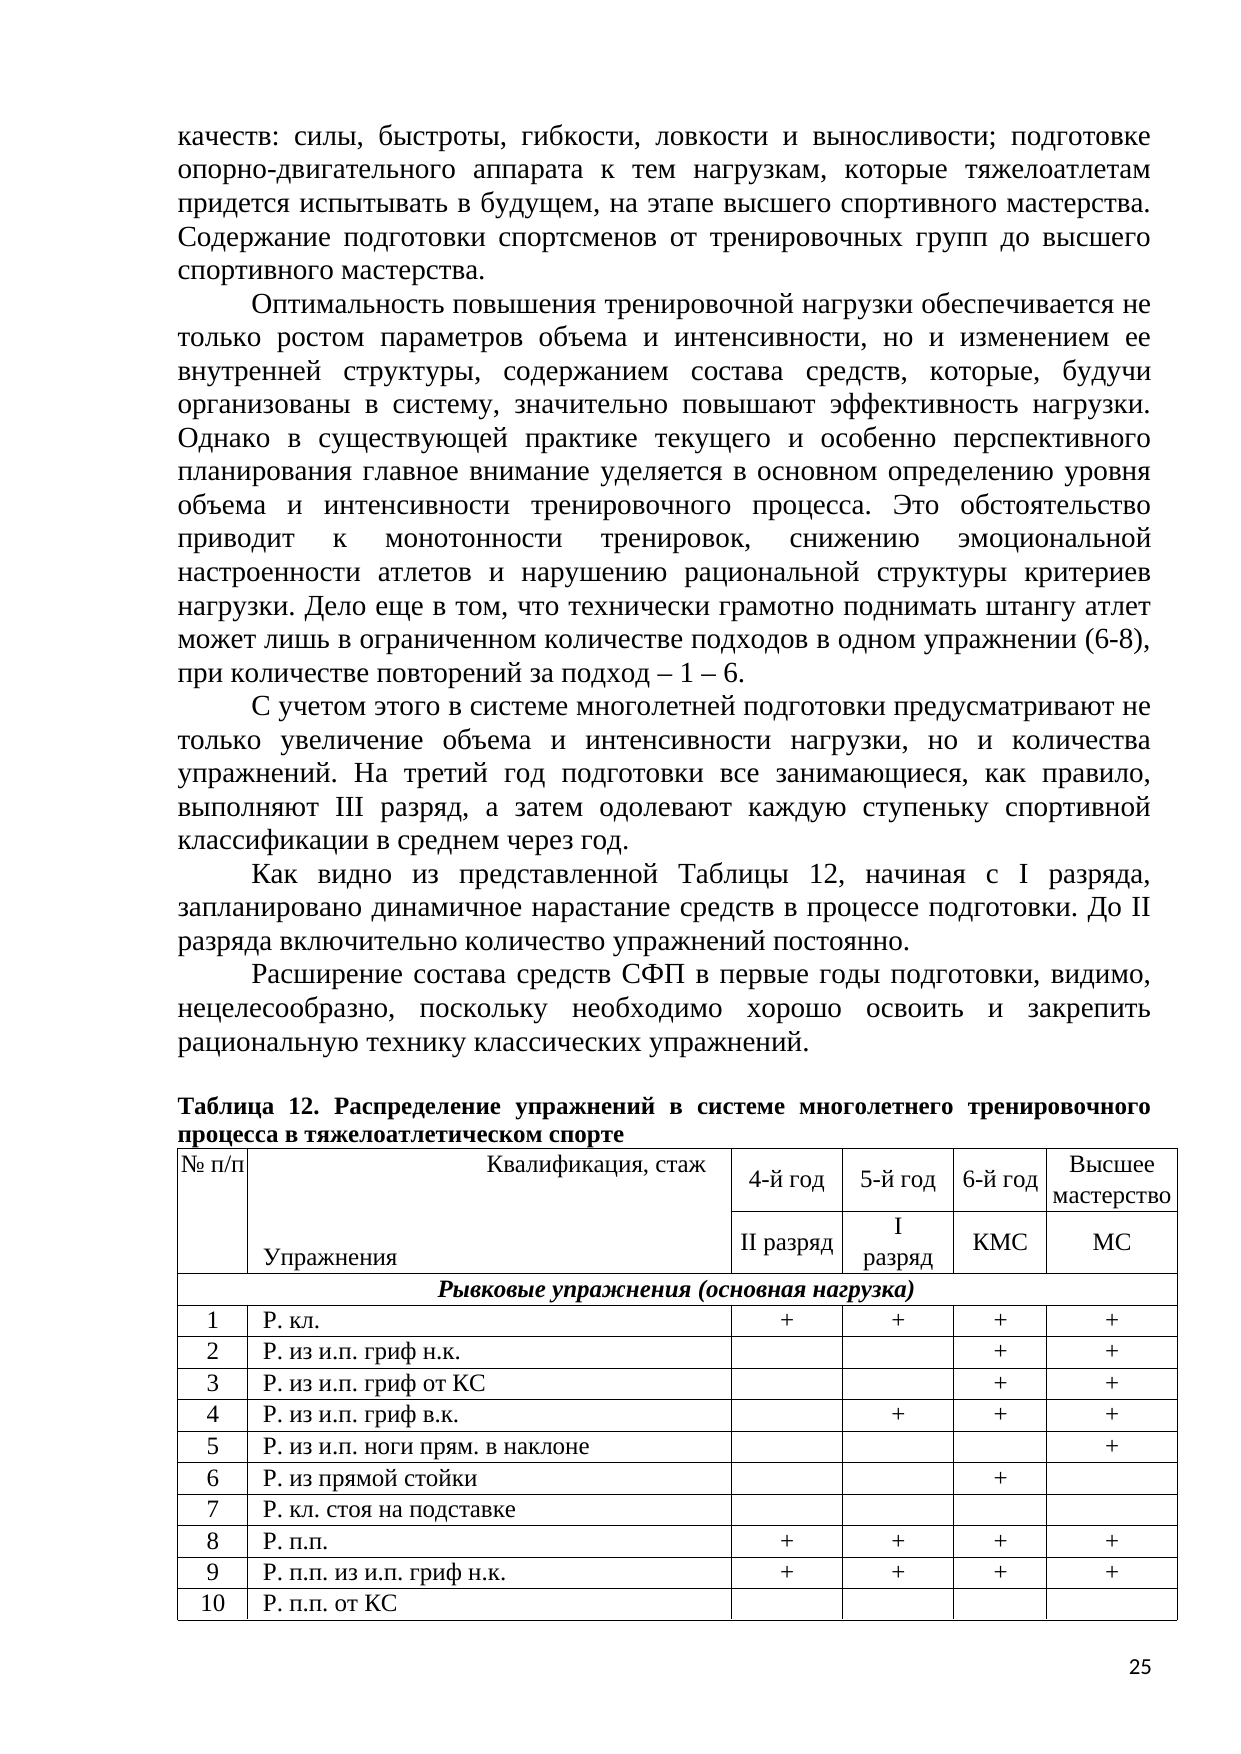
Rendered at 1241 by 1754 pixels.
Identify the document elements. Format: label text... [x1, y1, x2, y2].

table_cell + [732, 1306, 842, 1336]
table_cell + [1047, 1400, 1177, 1431]
text Как видно из представленной Таблицы 12, начиная с I разряда, запланировано динамичное нарастание средств в процессе подготовки. До II разряда включительно количество упражнений постоянно. [177, 856, 1152, 957]
table_cell [732, 1589, 842, 1619]
table_cell [732, 1400, 842, 1431]
table_header 5-й год [843, 1149, 953, 1211]
table_cell + [954, 1400, 1046, 1431]
table_cell + [1047, 1306, 1177, 1336]
table_cell + [1047, 1369, 1177, 1399]
table_header Высшее мастерство [1047, 1149, 1177, 1211]
table_cell [843, 1463, 953, 1494]
table_cell Р. кл. [248, 1306, 731, 1336]
table_cell Р. п.п. из и.п. гриф н.к. [248, 1558, 731, 1588]
table_cell 10 [178, 1589, 247, 1619]
table_cell Р. из и.п. гриф в.к. [248, 1400, 731, 1431]
table_cell [954, 1589, 1046, 1619]
table_cell [843, 1337, 953, 1367]
table_cell + [732, 1558, 842, 1588]
table_cell [843, 1432, 953, 1462]
table_cell [732, 1432, 842, 1462]
table_cell + [843, 1526, 953, 1557]
table_cell [843, 1589, 953, 1619]
table_cell Р. кл. стоя на подставке [248, 1495, 731, 1525]
table_cell + [1047, 1432, 1177, 1462]
table_cell 4 [178, 1400, 247, 1431]
table_header 6-й год [954, 1149, 1046, 1211]
table_cell 5 [178, 1432, 247, 1462]
table_cell [732, 1495, 842, 1525]
table_cell Р. из и.п. ноги прям. в наклоне [248, 1432, 731, 1462]
table_cell [732, 1337, 842, 1367]
table_cell Р. п.п. [248, 1526, 731, 1557]
table_cell Р. п.п. от КС [248, 1589, 731, 1619]
table_cell МС [1047, 1212, 1177, 1273]
table_cell 1 [178, 1306, 247, 1336]
table_header Квалификация, стаж Упражнения [248, 1149, 731, 1273]
table_cell + [732, 1526, 842, 1557]
table_cell + [1047, 1337, 1177, 1367]
text Таблица 12. Распределение упражнений в системе многолетнего тренировочного процесса в тяжелоатлетическом спорте [177, 1091, 1152, 1148]
table_cell 3 [178, 1369, 247, 1399]
table_cell Р. из прямой стойки [248, 1463, 731, 1494]
table_cell + [843, 1400, 953, 1431]
table_cell [732, 1369, 842, 1399]
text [177, 118, 1152, 286]
table_header № п/п [178, 1149, 247, 1273]
table_cell [732, 1463, 842, 1494]
table_cell + [954, 1558, 1046, 1588]
text С учетом этого в системе многолетней подготовки предусматривают не только увеличение объема и интенсивности нагрузки, но и количества упражнений. На третий год подготовки все занимающиеся, как правило, выполняют III разряд, а затем одолевают каждую ступеньку спортивной классификации в среднем через год. [177, 688, 1152, 856]
table_cell 2 [178, 1337, 247, 1367]
table_cell + [1047, 1526, 1177, 1557]
table_cell + [954, 1526, 1046, 1557]
table_cell [954, 1432, 1046, 1462]
table_cell 6 [178, 1463, 247, 1494]
table_cell КМС [954, 1212, 1046, 1273]
table_cell I разряд [843, 1212, 953, 1273]
table_cell + [954, 1337, 1046, 1367]
table_cell [1047, 1589, 1177, 1619]
table_cell + [843, 1306, 953, 1336]
table_cell II разряд [732, 1212, 842, 1273]
table_cell + [843, 1558, 953, 1588]
table_cell + [954, 1369, 1046, 1399]
table_cell + [954, 1306, 1046, 1336]
table_cell [1047, 1495, 1177, 1525]
table_cell Р. из и.п. гриф от КС [248, 1369, 731, 1399]
table_cell + [954, 1463, 1046, 1494]
table_cell + [1047, 1558, 1177, 1588]
text Оптимальность повышения тренировочной нагрузки обеспечивается не только ростом параметров объема и интенсивности, но и изменением ее внутренней структуры, содержанием состава средств, которые, будучи организованы в систему, значительно повышают эффективность нагрузки. Однако в существующей практике текущего и особенно перспективного планирования главное внимание уделяется в основном определению уровня объема и интенсивности тренировочного процесса. Это обстоятельство приводит к монотонности тренировок, снижению эмоциональной настроенности атлетов и нарушению рациональной структуры критериев нагрузки. Дело еще в том, что технически грамотно поднимать штангу атлет может лишь в ограниченном количестве подходов в одном упражнении (6-8), при количестве повторений за подход – 1 – 6. [177, 286, 1152, 688]
table_cell Р. из и.п. гриф н.к. [248, 1337, 731, 1367]
table_cell 8 [178, 1526, 247, 1557]
table_cell [1047, 1463, 1177, 1494]
table_cell [843, 1369, 953, 1399]
text Расширение состава средств СФП в первые годы подготовки, видимо, нецелесообразно, поскольку необходимо хорошо освоить и закрепить рациональную технику классических упражнений. [177, 957, 1152, 1057]
table_cell 9 [178, 1558, 247, 1588]
table_cell 7 [178, 1495, 247, 1525]
table_header 4-й год [732, 1149, 842, 1211]
table_cell [954, 1495, 1046, 1525]
table_cell [843, 1495, 953, 1525]
table_cell Рывковые упражнения (основная нагрузка) [178, 1274, 1177, 1304]
